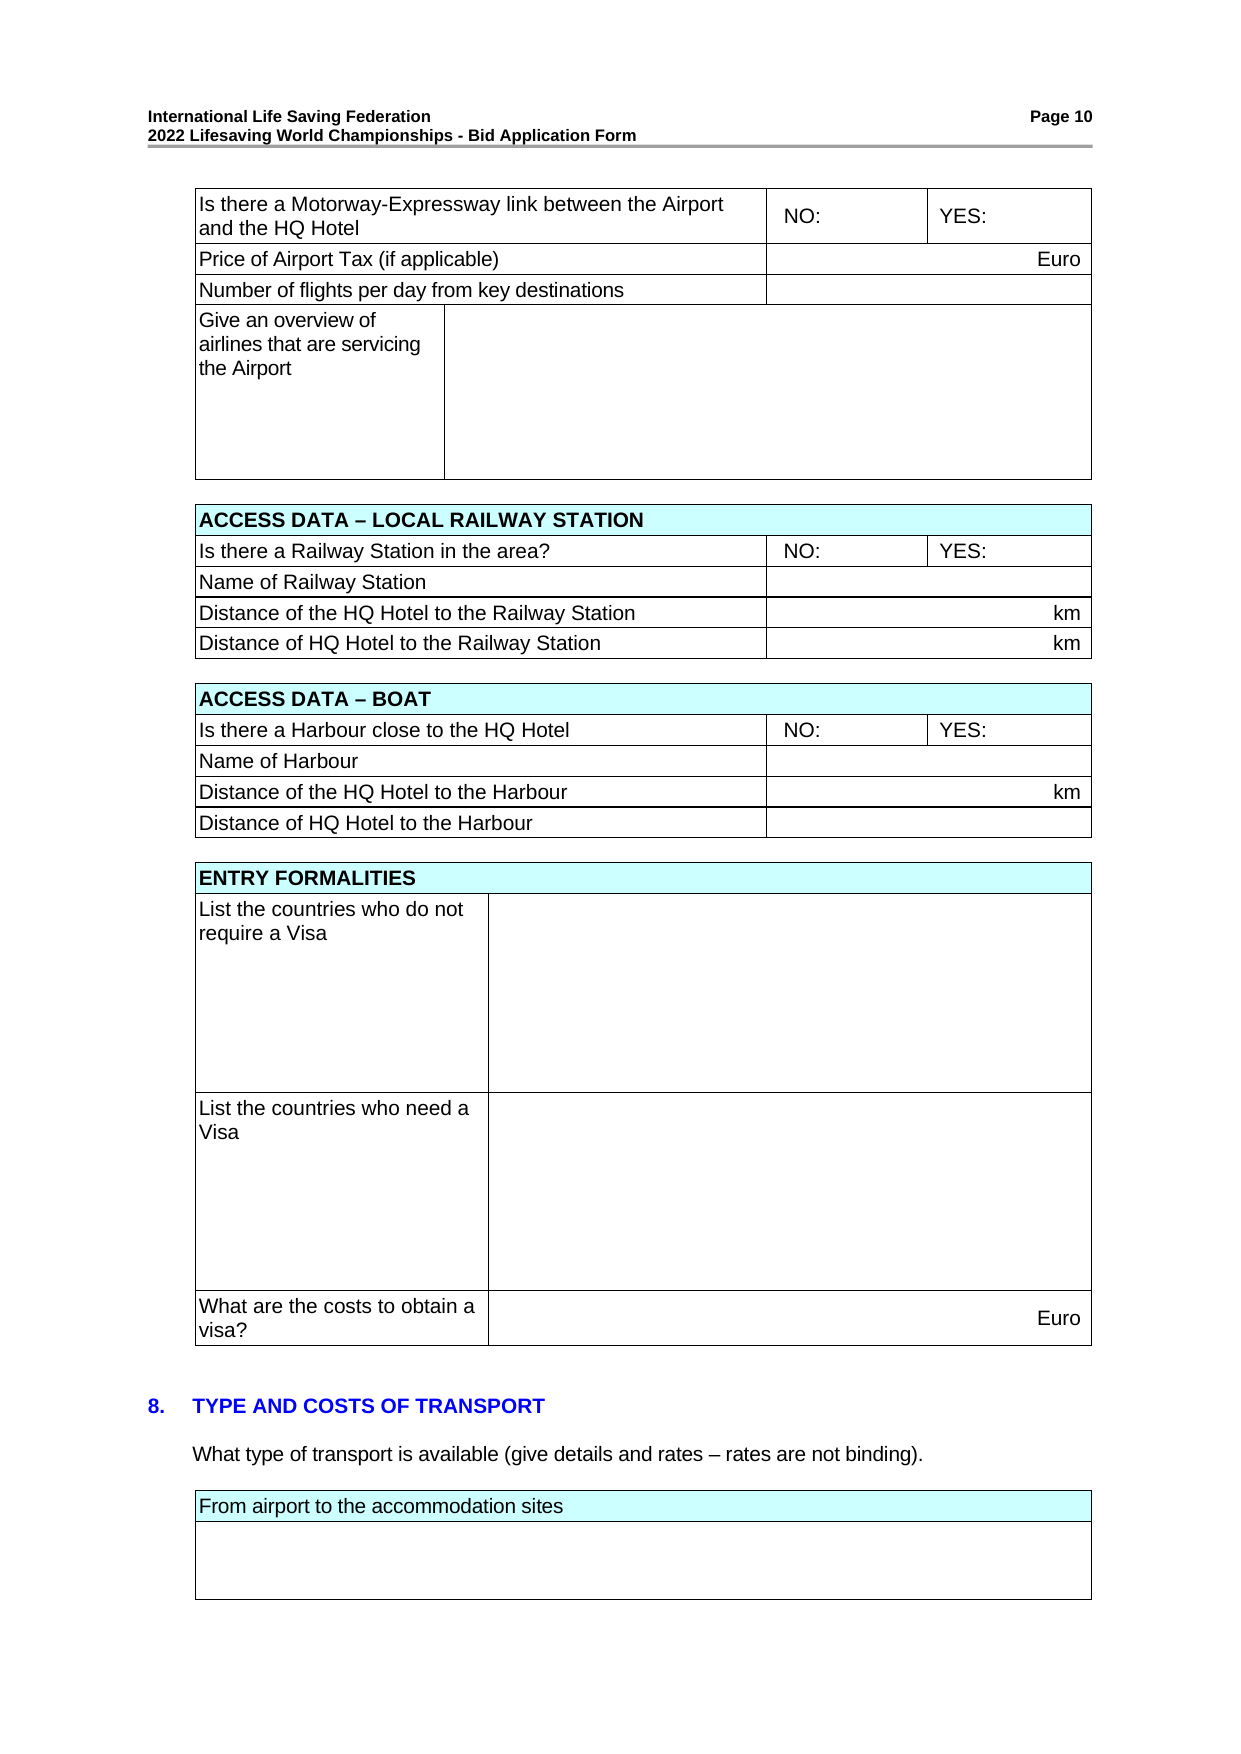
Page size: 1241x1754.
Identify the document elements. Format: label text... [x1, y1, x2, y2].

table_cell YES: [928, 189, 1091, 243]
table_cell What are the costs to obtain a visa? [196, 1291, 488, 1345]
table_cell List the countries who do not require a Visa [196, 894, 488, 1092]
table_cell Number of flights per day from key destinations [196, 275, 766, 304]
table_cell YES: [928, 536, 1091, 566]
table_cell Distance of the HQ Hotel to the Harbour [196, 777, 766, 806]
table_header ACCESS DATA – LOCAL RAILWAY STATION [196, 505, 1091, 535]
table_cell [767, 746, 1091, 776]
table_cell [489, 1093, 1091, 1290]
table_cell NO: [767, 189, 927, 243]
table_cell [767, 808, 1091, 837]
text What type of transport is available (give details and rates – rates are not binding). [148, 1442, 1092, 1466]
table_cell YES: [928, 715, 1091, 745]
table_cell List the countries who need a Visa [196, 1093, 488, 1290]
table_cell [767, 275, 1091, 304]
table_cell Distance of HQ Hotel to the Harbour [196, 808, 766, 837]
table_header From airport to the accommodation sites [196, 1491, 1091, 1521]
table_cell km [767, 777, 1091, 806]
table_cell Name of Harbour [196, 746, 766, 776]
table_cell [767, 567, 1091, 596]
table_header ENTRY FORMALITIES [196, 863, 1091, 893]
table_cell Give an overview of airlines that are servicing the Airport [196, 305, 444, 479]
table_header ACCESS DATA – BOAT [196, 684, 1091, 714]
table_cell Distance of the HQ Hotel to the Railway Station [196, 598, 766, 627]
table_cell Euro [767, 244, 1091, 273]
table_cell km [767, 628, 1091, 658]
table_cell Is there a Harbour close to the HQ Hotel [196, 715, 766, 745]
table_cell [445, 305, 1091, 479]
table_cell [489, 894, 1091, 1092]
table_cell Name of Railway Station [196, 567, 766, 596]
table_cell km [767, 598, 1091, 627]
table_cell Is there a Motorway-Expressway link between the Airport and the HQ Hotel [196, 189, 766, 243]
table_cell Price of Airport Tax (if applicable) [196, 244, 766, 273]
table_cell Distance of HQ Hotel to the Railway Station [196, 628, 766, 658]
table_cell NO: [767, 536, 927, 566]
table_cell Is there a Railway Station in the area? [196, 536, 766, 566]
table_cell Euro [489, 1291, 1091, 1345]
list TYPE AND COSTS OF TRANSPORT [148, 1394, 1092, 1418]
table_cell [196, 1522, 1091, 1599]
table_cell NO: [767, 715, 927, 745]
